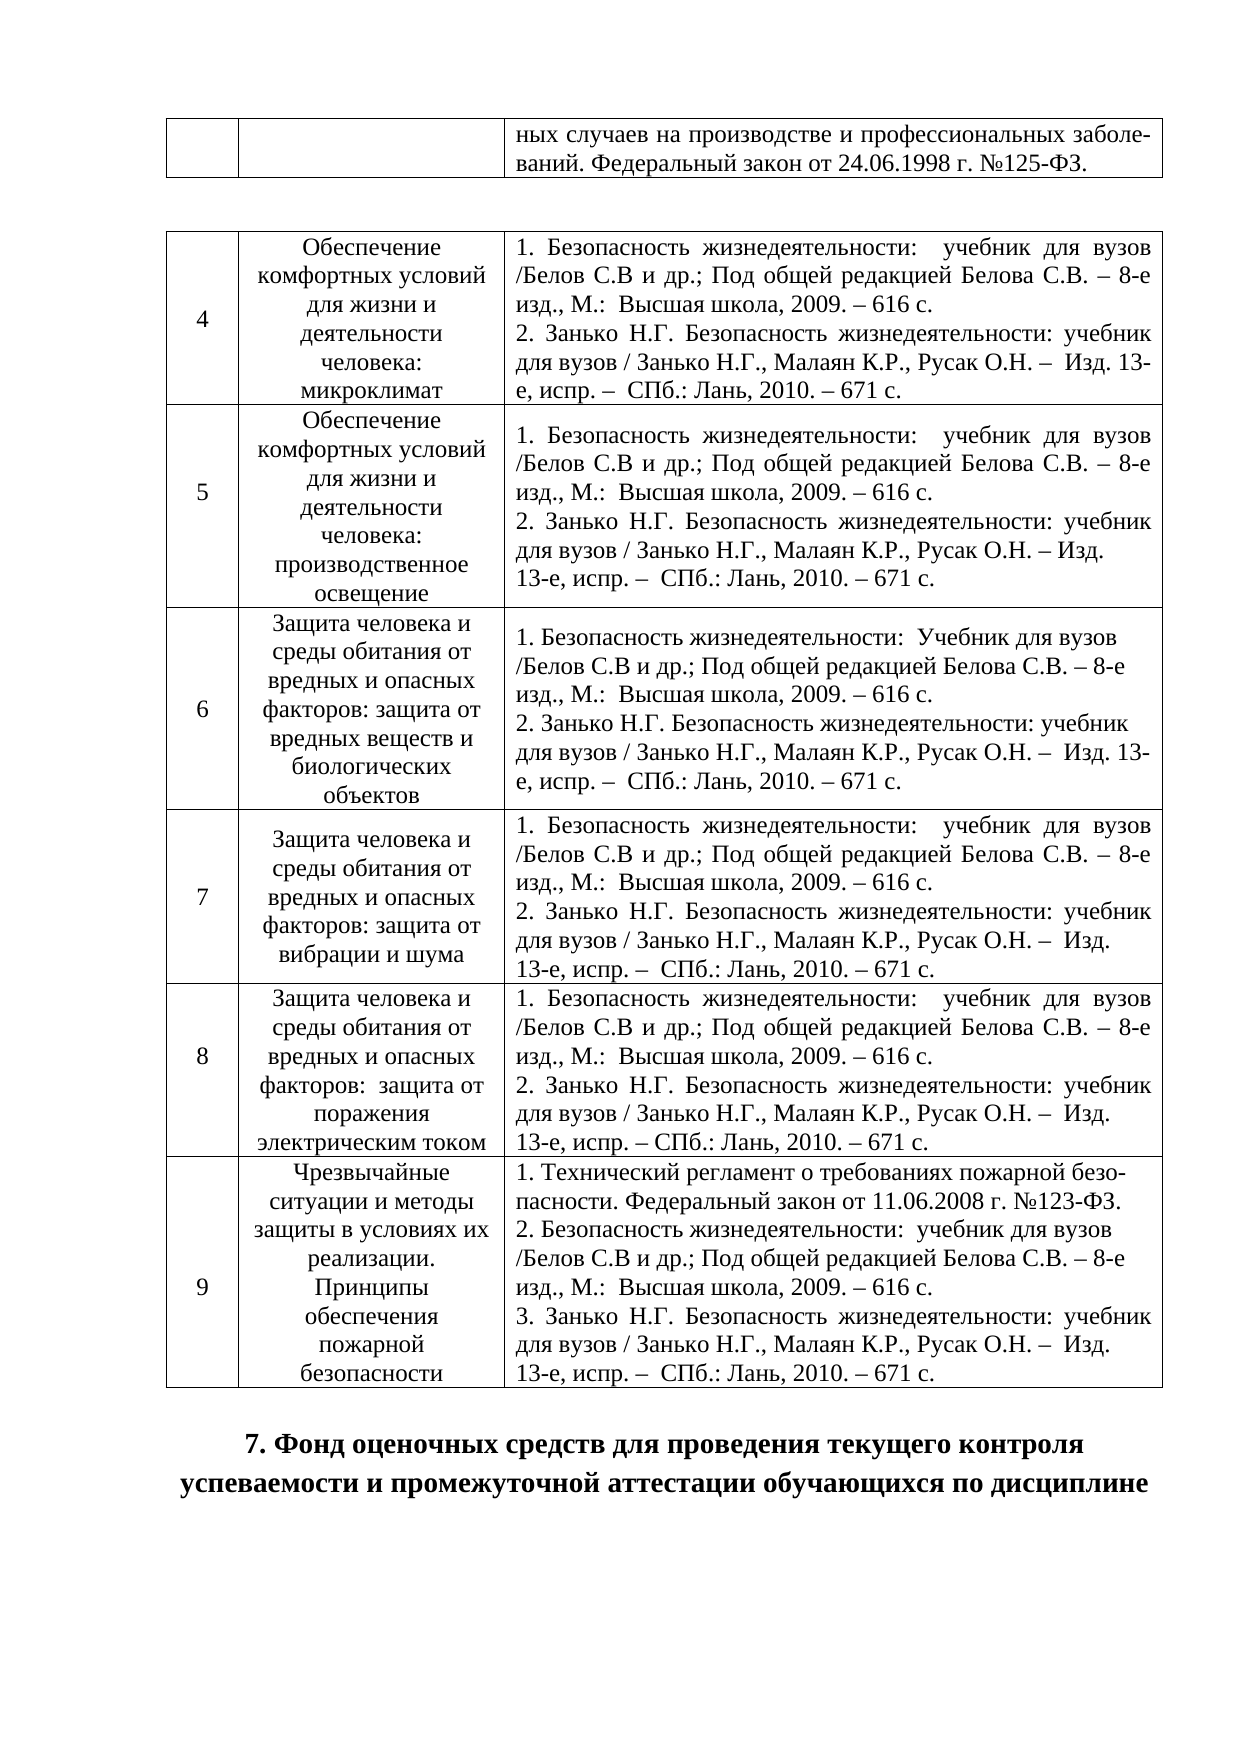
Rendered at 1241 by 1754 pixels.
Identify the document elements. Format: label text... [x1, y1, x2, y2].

table_cell Защита человека и среды обитания от вредных и опасных факторов: защита от вибрации и шума [239, 810, 504, 982]
table_header 1. Безопасность жизнедеятельности: учебник для вузов /Белов С.В и др.; Под общей редакцией Белова С.В. – 8-е изд., М.: Высшая школа, 2009. – 616 с. 2. Занько Н.Г. Безопасность жизнедеятельности: учебник для вузов / Занько Н.Г., Малаян К.Р., Русак О.Н. – Изд. 13-е, испр. – СПб.: Лань, 2010. – 671 с. [505, 232, 1162, 404]
table_cell 1. Безопасность жизнедеятельности: Учебник для вузов /Белов С.В и др.; Под общей редакцией Белова С.В. – 8-е изд., М.: Высшая школа, 2009. – 616 с. 2. Занько Н.Г. Безопасность жизнедеятельности: учебник для вузов / Занько Н.Г., Малаян К.Р., Русак О.Н. – Изд. 13-е, испр. – СПб.: Лань, 2010. – 671 с. [505, 608, 1162, 809]
table_cell 1. Безопасность жизнедеятельности: учебник для вузов /Белов С.В и др.; Под общей редакцией Белова С.В. – 8-е изд., М.: Высшая школа, 2009. – 616 с. 2. Занько Н.Г. Безопасность жизнедеятельности: учебник для вузов / Занько Н.Г., Малаян К.Р., Русак О.Н. – Изд. 13-е, испр. – СПб.: Лань, 2010. – 671 с. [505, 405, 1162, 607]
table_cell Защита человека и среды обитания от вредных и опасных факторов: защита от поражения электрическим током [239, 984, 504, 1156]
table_cell 7 [167, 810, 238, 982]
table_cell 9 [167, 1157, 238, 1387]
table_header 4 [167, 232, 238, 404]
table_cell 5 [167, 405, 238, 607]
table_cell 1. Технический регламент о требованиях пожарной безо-пасности. Федеральный закон от 11.06.2008 г. №123-ФЗ. 2. Безопасность жизнедеятельности: учебник для вузов /Белов С.В и др.; Под общей редакцией Белова С.В. – 8-е изд., М.: Высшая школа, 2009. – 616 с. 3. Занько Н.Г. Безопасность жизнедеятельности: учебник для вузов / Занько Н.Г., Малаян К.Р., Русак О.Н. – Изд. 13-е, испр. – СПб.: Лань, 2010. – 671 с. [505, 1157, 1162, 1387]
table_cell Защита человека и среды обитания от вредных и опасных факторов: защита от вредных веществ и биологических объектов [239, 608, 504, 809]
table_cell Обеспечение комфортных условий для жизни и деятельности человека: производственное освещение [239, 405, 504, 607]
table_cell 1. Безопасность жизнедеятельности: учебник для вузов /Белов С.В и др.; Под общей редакцией Белова С.В. – 8-е изд., М.: Высшая школа, 2009. – 616 с. 2. Занько Н.Г. Безопасность жизнедеятельности: учебник для вузов / Занько Н.Г., Малаян К.Р., Русак О.Н. – Изд. 13-е, испр. – СПб.: Лань, 2010. – 671 с. [505, 810, 1162, 982]
table_cell Чрезвычайные ситуации и методы защиты в условиях их реализации. Принципы обеспечения пожарной безопасности [239, 1157, 504, 1387]
table_cell 8 [167, 984, 238, 1156]
text 7. Фонд оценочных средств для проведения текущего контроля успеваемости и промежуточной аттестации обучающихся по дисциплине [177, 1427, 1152, 1499]
table_cell 6 [167, 608, 238, 809]
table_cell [505, 119, 1162, 177]
table_cell 1. Безопасность жизнедеятельности: учебник для вузов /Белов С.В и др.; Под общей редакцией Белова С.В. – 8-е изд., М.: Высшая школа, 2009. – 616 с. 2. Занько Н.Г. Безопасность жизнедеятельности: учебник для вузов / Занько Н.Г., Малаян К.Р., Русак О.Н. – Изд. 13-е, испр. – СПб.: Лань, 2010. – 671 с. [505, 984, 1162, 1156]
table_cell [239, 119, 504, 177]
table_header Обеспечение комфортных условий для жизни и деятельности человека: микроклимат [239, 232, 504, 404]
table_cell 3 [167, 119, 238, 177]
